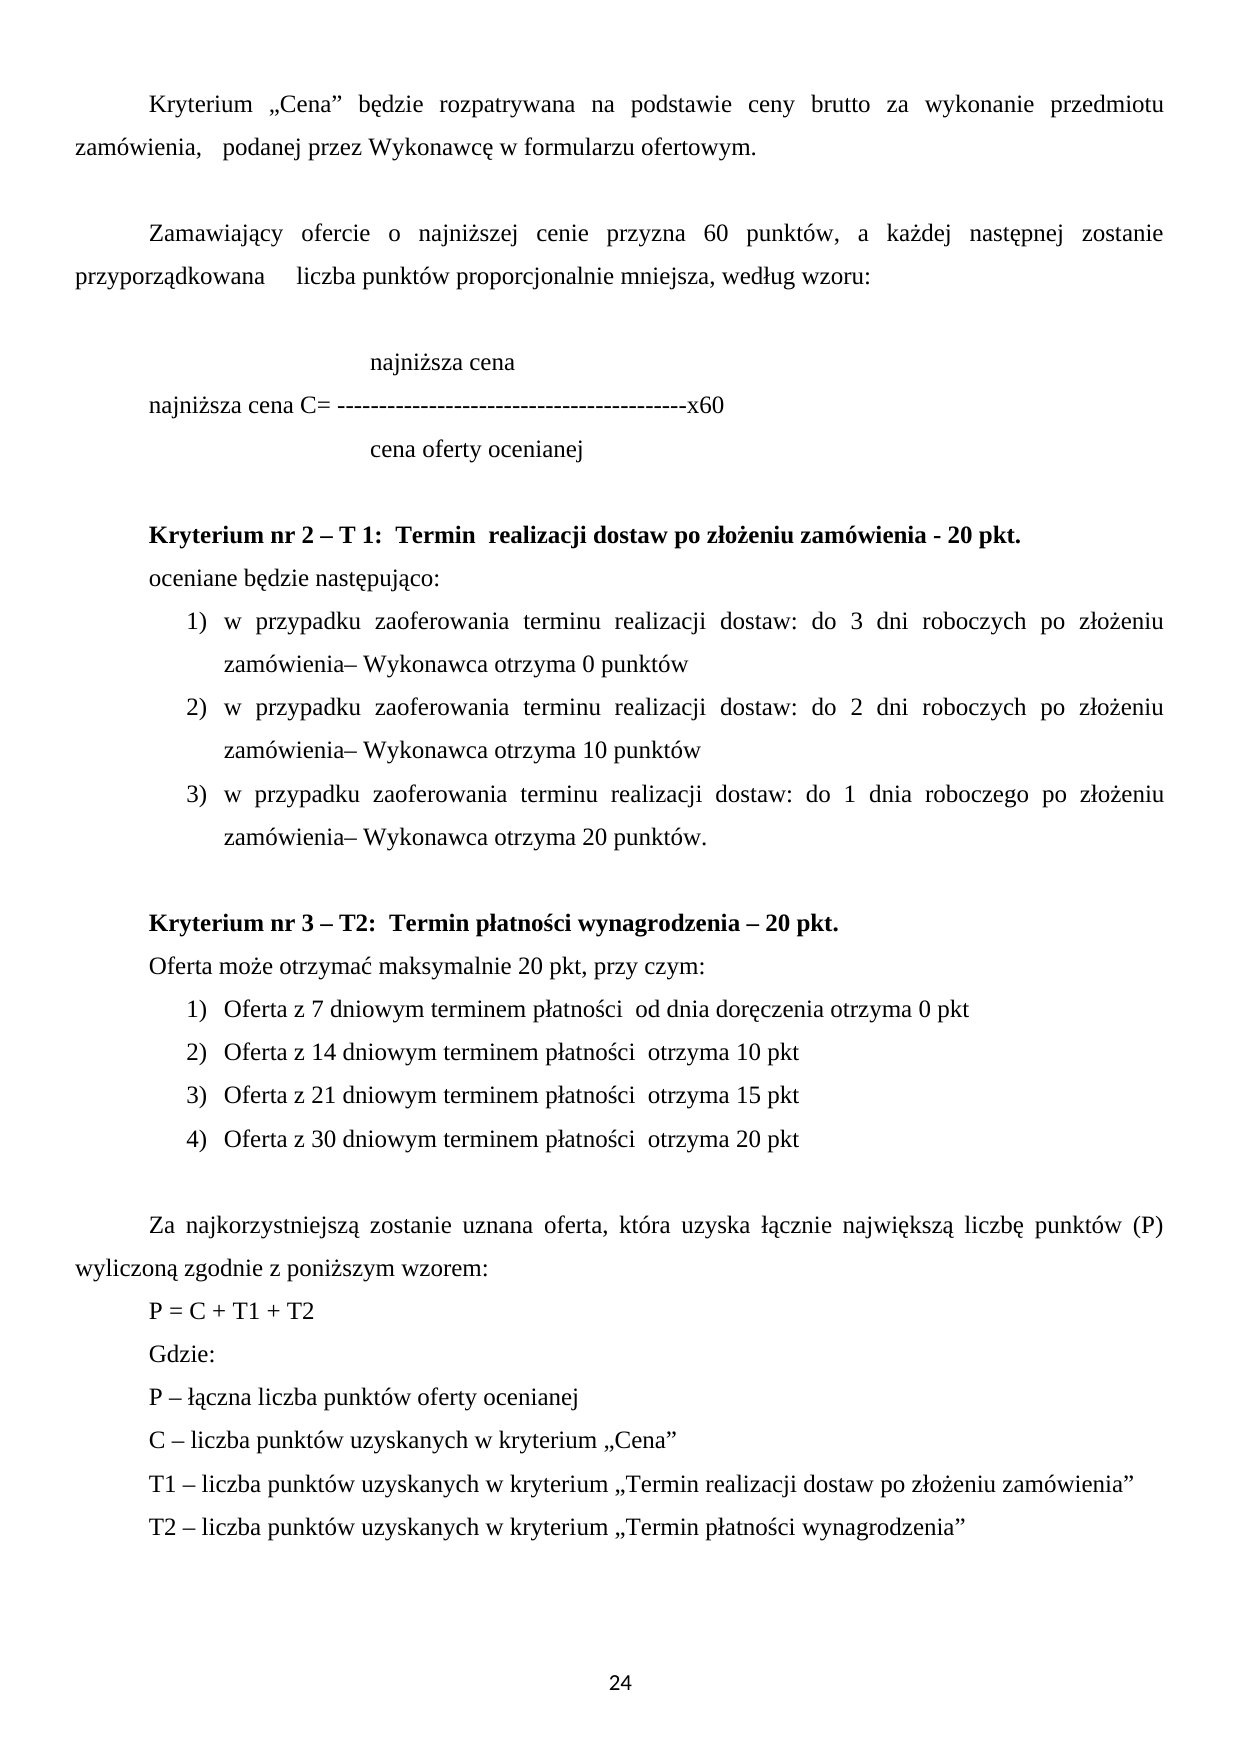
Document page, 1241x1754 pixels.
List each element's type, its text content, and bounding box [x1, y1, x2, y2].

text najniższa cena C= ------------------------------------------x60 [75, 391, 1165, 419]
text P = C + T1 + T2 [75, 1296, 1165, 1325]
text T1 – liczba punktów uzyskanych w kryterium „Termin realizacji dostaw po złożeniu zamówienia” [75, 1469, 1165, 1497]
text Kryterium nr 3 – T2: Termin płatności wynagrodzenia – 20 pkt. [75, 908, 1165, 937]
text Zamawiający ofercie o najniższej cenie przyzna 60 punktów, a każdej następnej zostanie przyporządkowana liczba punktów proporcjonalnie mniejsza, według wzoru: [75, 218, 1165, 290]
list Oferta z 14 dniowym terminem płatności otrzyma 10 pkt [186, 1037, 1165, 1066]
text Kryterium nr 2 – T 1: Termin realizacji dostaw po złożeniu zamówienia - 20 pkt. [75, 520, 1165, 549]
text cena oferty ocenianej [296, 434, 1165, 462]
list w przypadku zaoferowania terminu realizacji dostaw: do 3 dni roboczych po złożeniu zamówienia– Wykonawca otrzyma 0 punktów [186, 606, 1165, 678]
list Oferta z 30 dniowym terminem płatności otrzyma 20 pkt [186, 1124, 1165, 1152]
text oceniane będzie następująco: [75, 563, 1165, 592]
text T2 – liczba punktów uzyskanych w kryterium „Termin płatności wynagrodzenia” [75, 1512, 1165, 1541]
list w przypadku zaoferowania terminu realizacji dostaw: do 2 dni roboczych po złożeniu zamówienia– Wykonawca otrzyma 10 punktów [186, 692, 1165, 764]
text Gdzie: [75, 1339, 1165, 1368]
list w przypadku zaoferowania terminu realizacji dostaw: do 1 dnia roboczego po złożeniu zamówienia– Wykonawca otrzyma 20 punktów. [186, 779, 1165, 851]
list Oferta z 7 dniowym terminem płatności od dnia doręczenia otrzyma 0 pkt [186, 994, 1165, 1023]
text Oferta może otrzymać maksymalnie 20 pkt, przy czym: [75, 951, 1165, 980]
text P – łączna liczba punktów oferty ocenianej [75, 1382, 1165, 1411]
text C – liczba punktów uzyskanych w kryterium „Cena” [75, 1426, 1165, 1454]
text Kryterium „Cena” będzie rozpatrywana na podstawie ceny brutto za wykonanie przedmiotu zamówienia, podanej przez Wykonawcę w formularzu ofertowym. [75, 89, 1165, 161]
text najniższa cena [75, 347, 1165, 376]
list Oferta z 21 dniowym terminem płatności otrzyma 15 pkt [186, 1081, 1165, 1109]
text Za najkorzystniejszą zostanie uznana oferta, która uzyska łącznie największą liczbę punktów (P) wyliczoną zgodnie z poniższym wzorem: [75, 1210, 1165, 1282]
